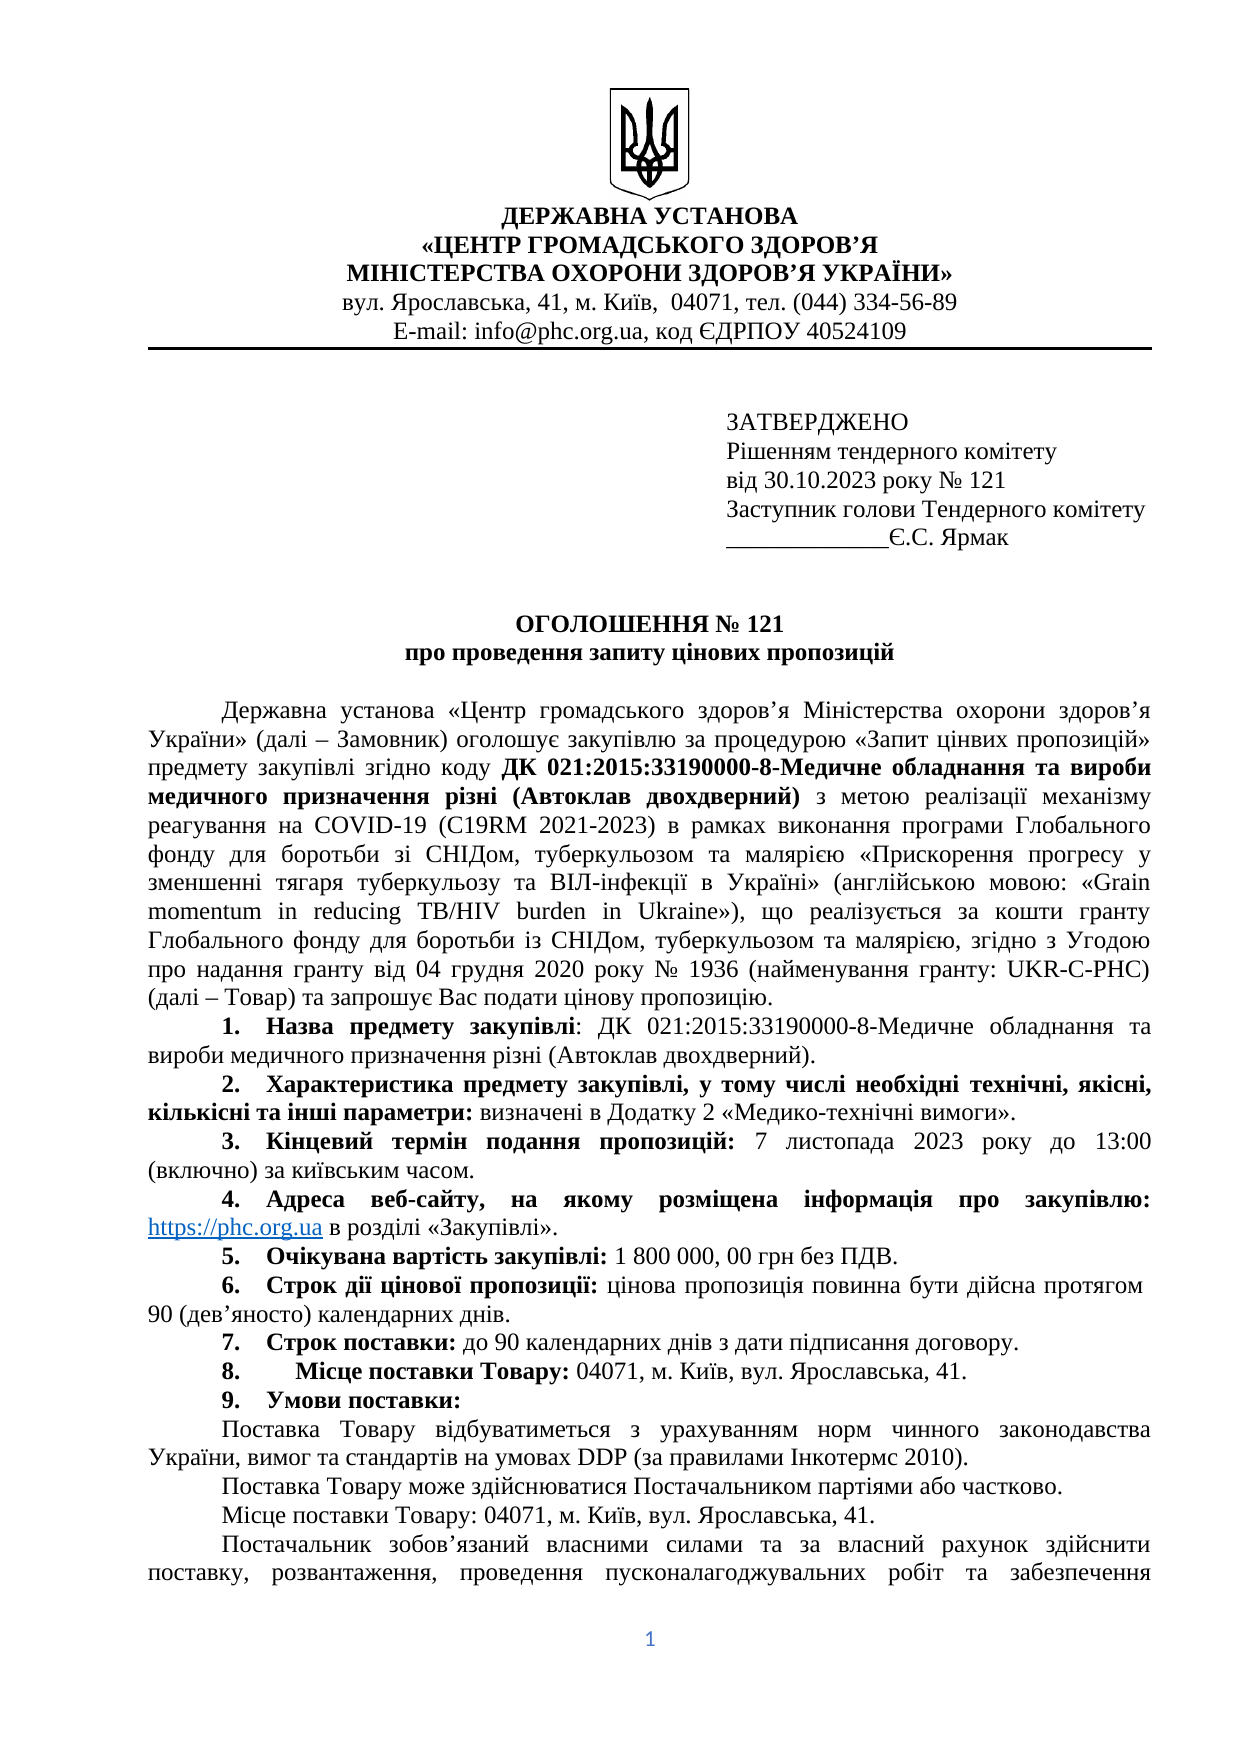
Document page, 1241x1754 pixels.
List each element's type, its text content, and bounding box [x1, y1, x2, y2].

list Очікувана вартість закупівлі: 1 800 000, 00 грн без ПДВ. [148, 1241, 1152, 1270]
text E-mail: info@phc.org.ua, код ЄДРПОУ 40524109 [148, 316, 1152, 347]
list Строк дії цінової пропозиції: цінова пропозиція повинна бути дійсна протягом 90 (дев’яносто) календарних днів. [148, 1270, 1152, 1327]
text Поставка Товару може здійснюватися Постачальником партіями або частково. [148, 1471, 1152, 1500]
list Адреса веб-сайту, на якому розміщена інформація про закупівлю: https://phc.org.ua в розділі «Закупівлі». [148, 1184, 1152, 1241]
picture [609, 88, 690, 201]
list Місце поставки Товару: 04071, м. Київ, вул. Ярославська, 41. [148, 1356, 1152, 1385]
text Державна установа «Центр громадського здоров’я Міністерства охорони здоров’я України» (далі – Замовник) оголошує закупівлю за процедурою «Запит цінвих пропозицій» предмету закупівлі згідно коду ДК 021:2015:33190000-8-Медичне обладнання та вироби медичного призначення різні (Автоклав двохдверний) з метою реалізації механізму реагування на COVID-19 (C19RM 2021-2023) в рамках виконання програми Глобального фонду для боротьби зі СНІДом, туберкульозом та малярією «Прискорення прогресу у зменшенні тягаря туберкульозу та ВІЛ-інфекції в Україні» (англійською мовою: «Grain momentum in reducing TB/HIV burden in Ukraine»), що реалізується за кошти гранту Глобального фонду для боротьби із СНІДом, туберкульозом та малярією, згідно з Угодою про надання гранту від 04 грудня 2020 року № 1936 (найменування гранту: UKR-C-PHC) (далі – Товар) та запрошує Вас подати цінову пропозицію. [148, 695, 1152, 1011]
text ОГОЛОШЕННЯ № 121 [148, 609, 1152, 637]
text _____________Є.С. Ярмак [726, 522, 1152, 551]
text Рішенням тендерного комітету [726, 436, 1152, 465]
text Заступник голови Тендерного комітету [726, 494, 1152, 522]
list Умови поставки: [148, 1385, 1152, 1414]
text ДЕРЖАВНА УСТАНОВА [148, 201, 1152, 230]
text ЗАТВЕРДЖЕНО [726, 407, 1152, 436]
list Характеристика предмету закупівлі, у тому числі необхідні технічні, якісні, кількісні та інші параметри: визначені в Додатку 2 «Медико-технічні вимоги». [148, 1069, 1152, 1126]
text Місце поставки Товару: 04071, м. Київ, вул. Ярославська, 41. [148, 1500, 1152, 1529]
list Назва предмету закупівлі: ДК 021:2015:33190000-8-Медичне обладнання та вироби медичного призначення різні (Автоклав двохдверний). [148, 1011, 1152, 1069]
text Поставка Товару вiдбуватиметься з урахуванням норм чинного законодавства України, вимог та стандартiв на умовах DDP (за правилами Iнкотермс 2010). [148, 1414, 1152, 1471]
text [148, 1529, 1152, 1586]
text «ЦЕНТР ГРОМАДСЬКОГО ЗДОРОВ’Я [148, 230, 1152, 258]
list Кінцевий термін подання пропозицій: 7 листопада 2023 року до 13:00 (включно) за київським часом. [148, 1126, 1152, 1184]
list Строк поставки: до 90 календарних днів з дати підписання договору. [148, 1327, 1152, 1356]
text вул. Ярославська, 41, м. Київ, 04071, тел. (044) 334-56-89 [148, 287, 1152, 316]
text про проведення запиту цінових пропозицій [148, 637, 1152, 666]
text МІНІСТЕРСТВА ОХОРОНИ ЗДОРОВ’Я УКРАЇНИ» [148, 258, 1152, 287]
text від 30.10.2023 року № 121 [726, 465, 1152, 494]
